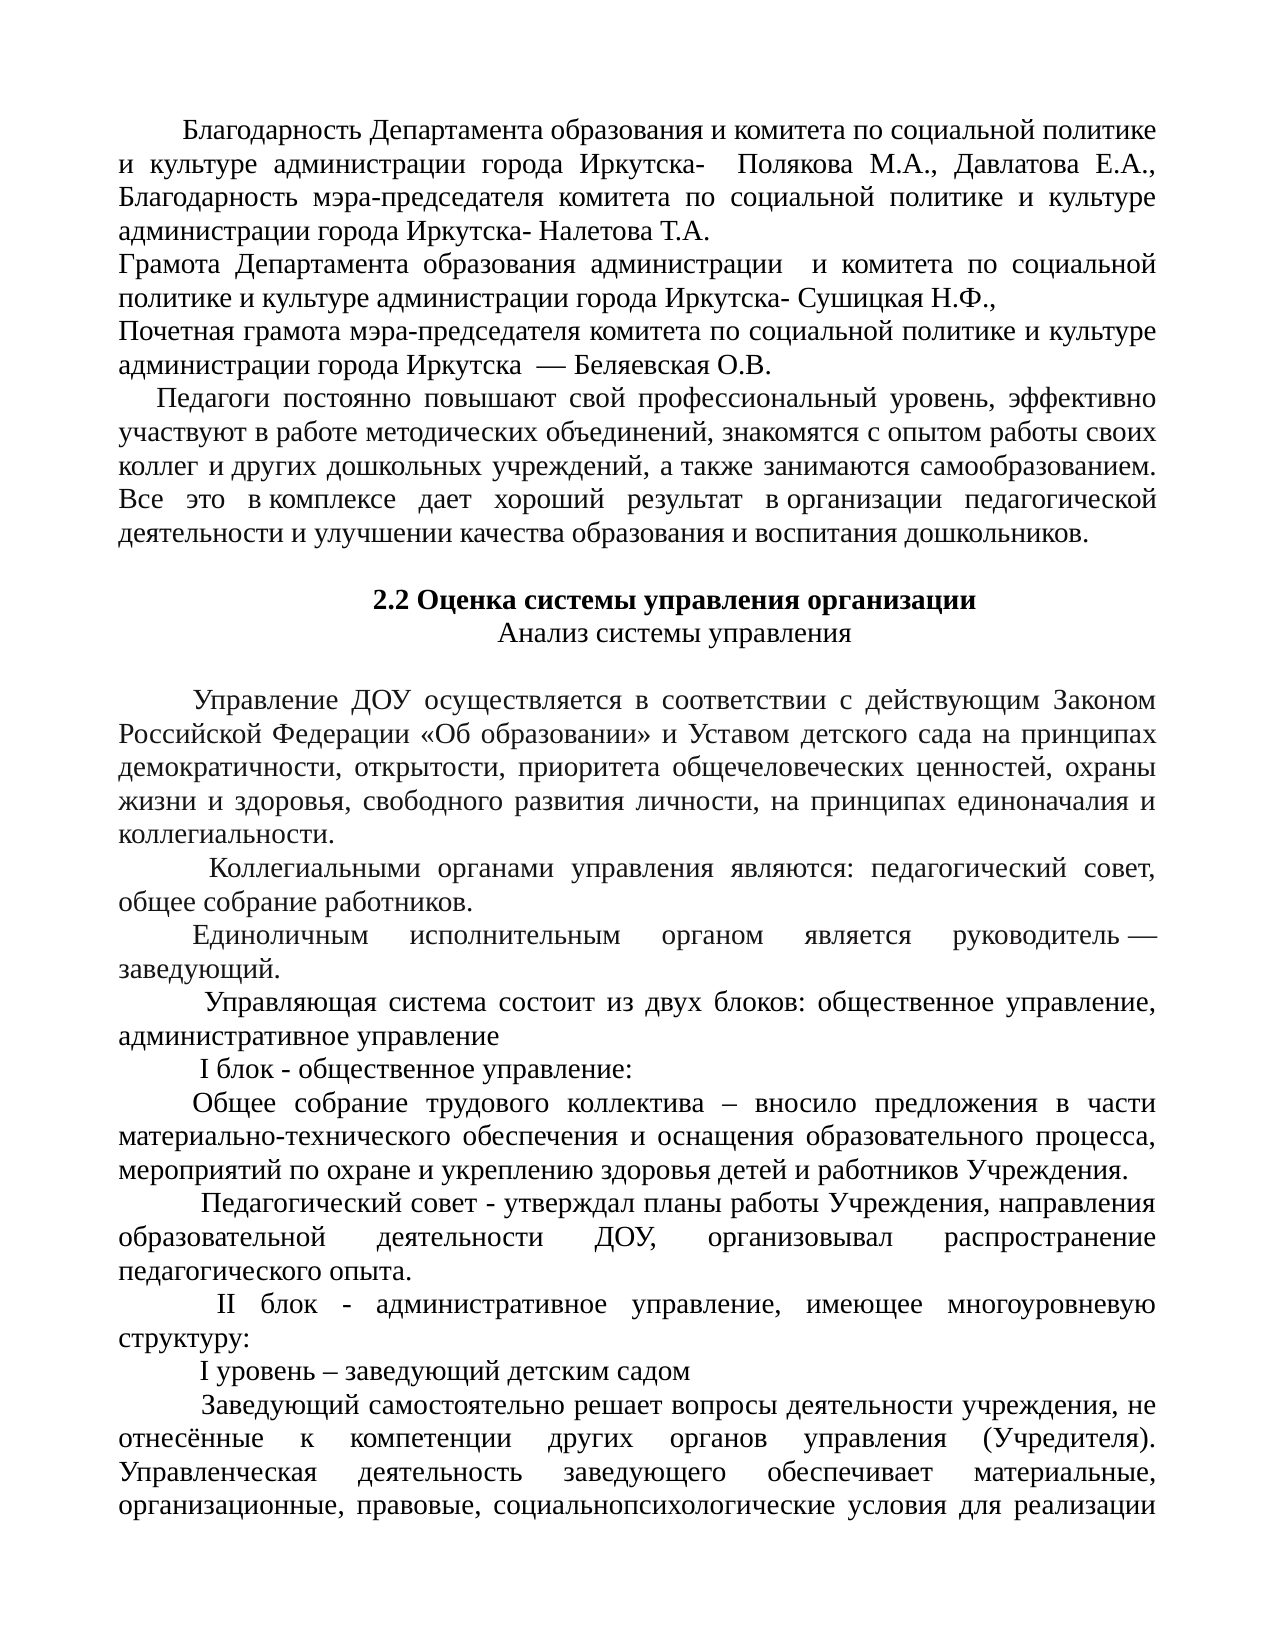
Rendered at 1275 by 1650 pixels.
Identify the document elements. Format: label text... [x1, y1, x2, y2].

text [118, 1387, 1157, 1521]
text Единоличным исполнительным органом является руководитель — заведующий. [118, 917, 1157, 984]
text Грамота Департамента образования администрации и комитета по социальной политике и культуре администрации города Иркутска- Сушицкая Н.Ф., [118, 246, 1157, 313]
text II блок - административное управление, имеющее многоуровневую структуру: [118, 1286, 1157, 1353]
text Почетная грамота мэра-председателя комитета по социальной политике и культуре администрации города Иркутска — Беляевская О.В. [118, 313, 1157, 381]
text Управляющая система состоит из двух блоков: общественное управление, административное управление [118, 984, 1157, 1051]
text Педагогический совет - утверждал планы работы Учреждения, направления образовательной деятельности ДОУ, организовывал распространение педагогического опыта. [118, 1186, 1157, 1286]
text Педагоги постоянно повышают свой профессиональный уровень, эффективно участвуют в работе методических объединений, знакомятся с опытом работы своих коллег и других дошкольных учреждений, а также занимаются самообразованием. Все это в комплексе дает хороший результат в организации педагогической деятельности и улучшении качества образования и воспитания дошкольников. [118, 381, 1157, 548]
text Благодарность Департамента образования и комитета по социальной политике и культуре администрации города Иркутска- Полякова М.А., Давлатова Е.А., Благодарность мэра-председателя комитета по социальной политике и культуре администрации города Иркутска- Налетова Т.А. [118, 112, 1157, 246]
text Управление ДОУ осуществляется в соответствии с действующим Законом Российской Федерации «Об образовании» и Уставом детского сада на принципах демократичности, открытости, приоритета общечеловеческих ценностей, охраны жизни и здоровья, свободного развития личности, на принципах единоначалия и коллегиальности. [118, 682, 1157, 850]
text I уровень – заведующий детским садом [118, 1353, 1157, 1387]
text 2.2 Оценка системы управления организации [118, 582, 1157, 615]
text Коллегиальными органами управления являются: педагогический совет, общее собрание работников. [118, 850, 1157, 917]
text Анализ системы управления [118, 615, 1157, 649]
text I блок - общественное управление: [118, 1051, 1157, 1085]
text Общее собрание трудового коллектива – вносило предложения в части материально-технического обеспечения и оснащения образовательного процесса, мероприятий по охране и укреплению здоровья детей и работников Учреждения. [118, 1085, 1157, 1186]
